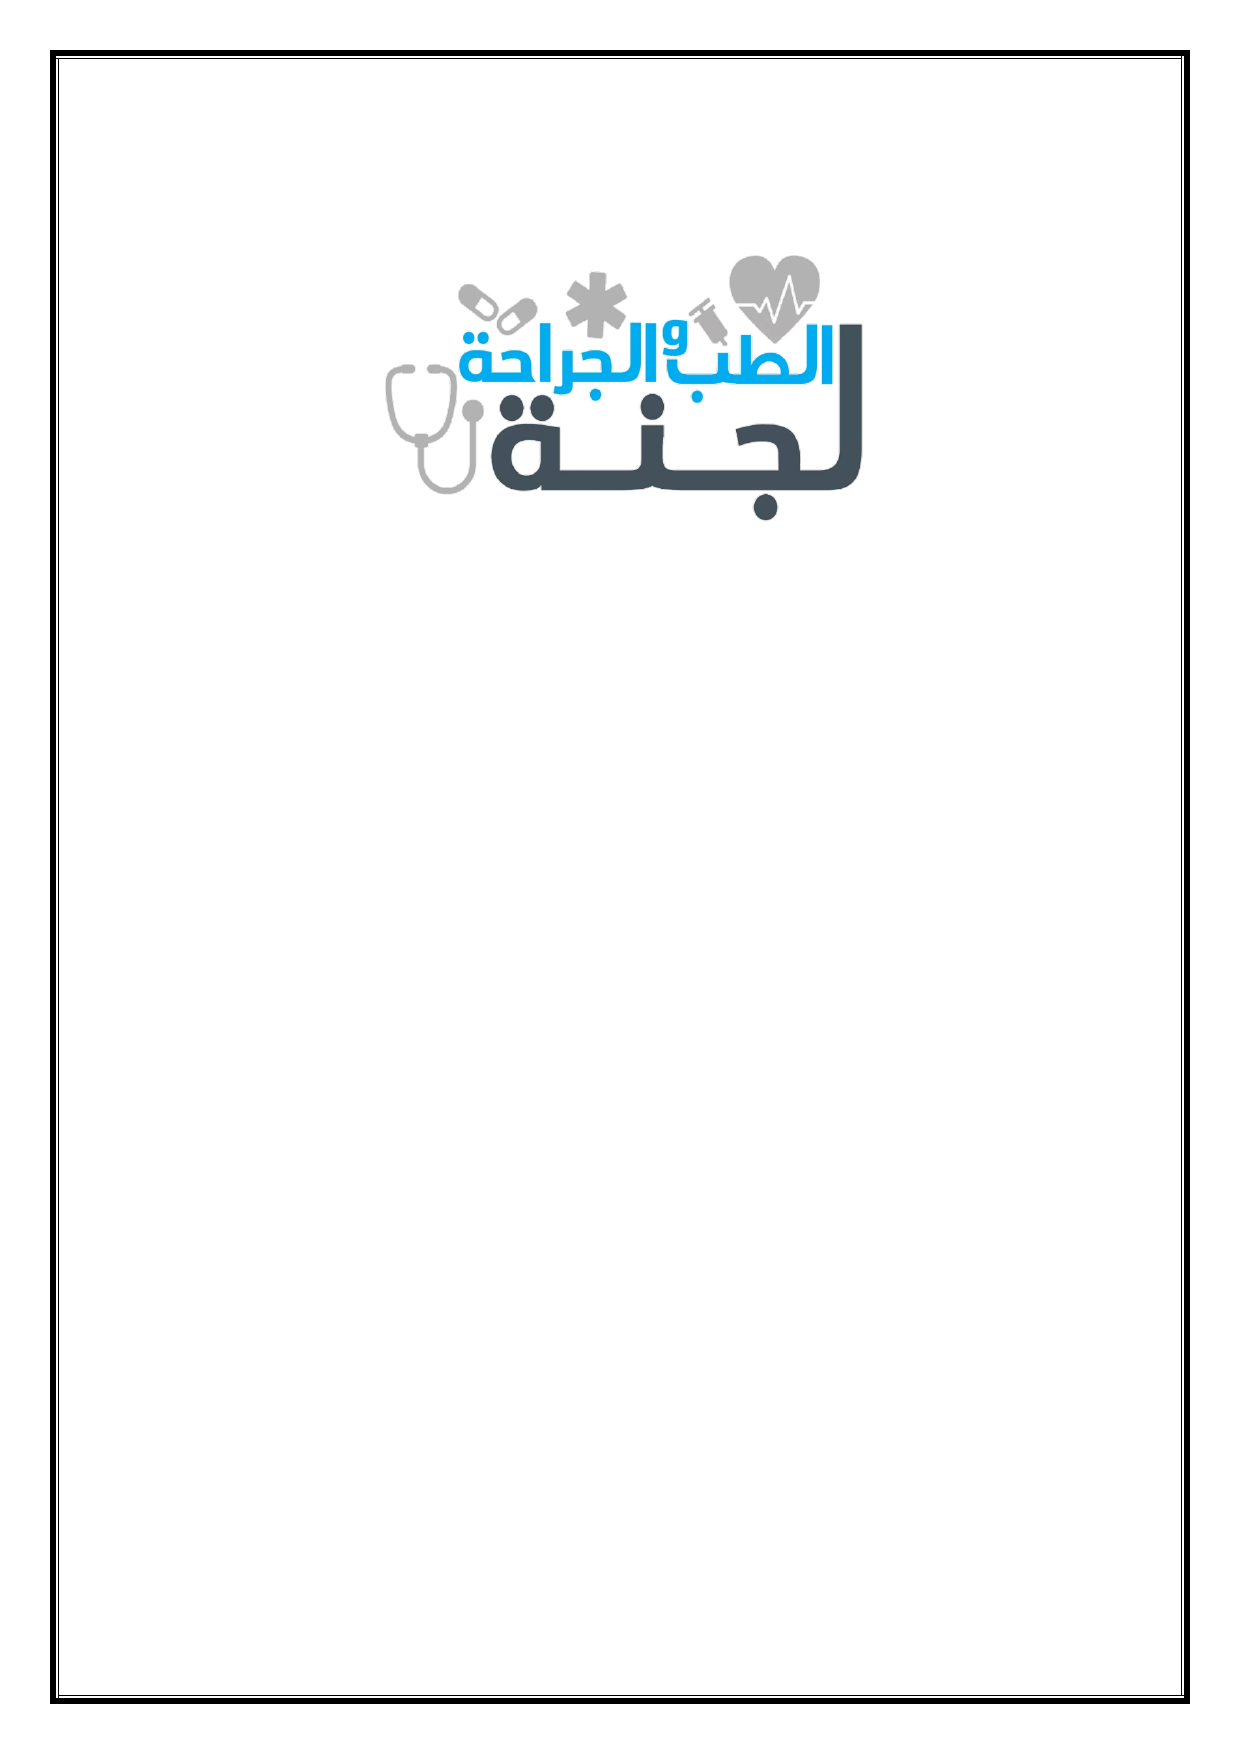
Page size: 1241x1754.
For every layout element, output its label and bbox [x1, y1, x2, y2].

picture [370, 252, 869, 535]
